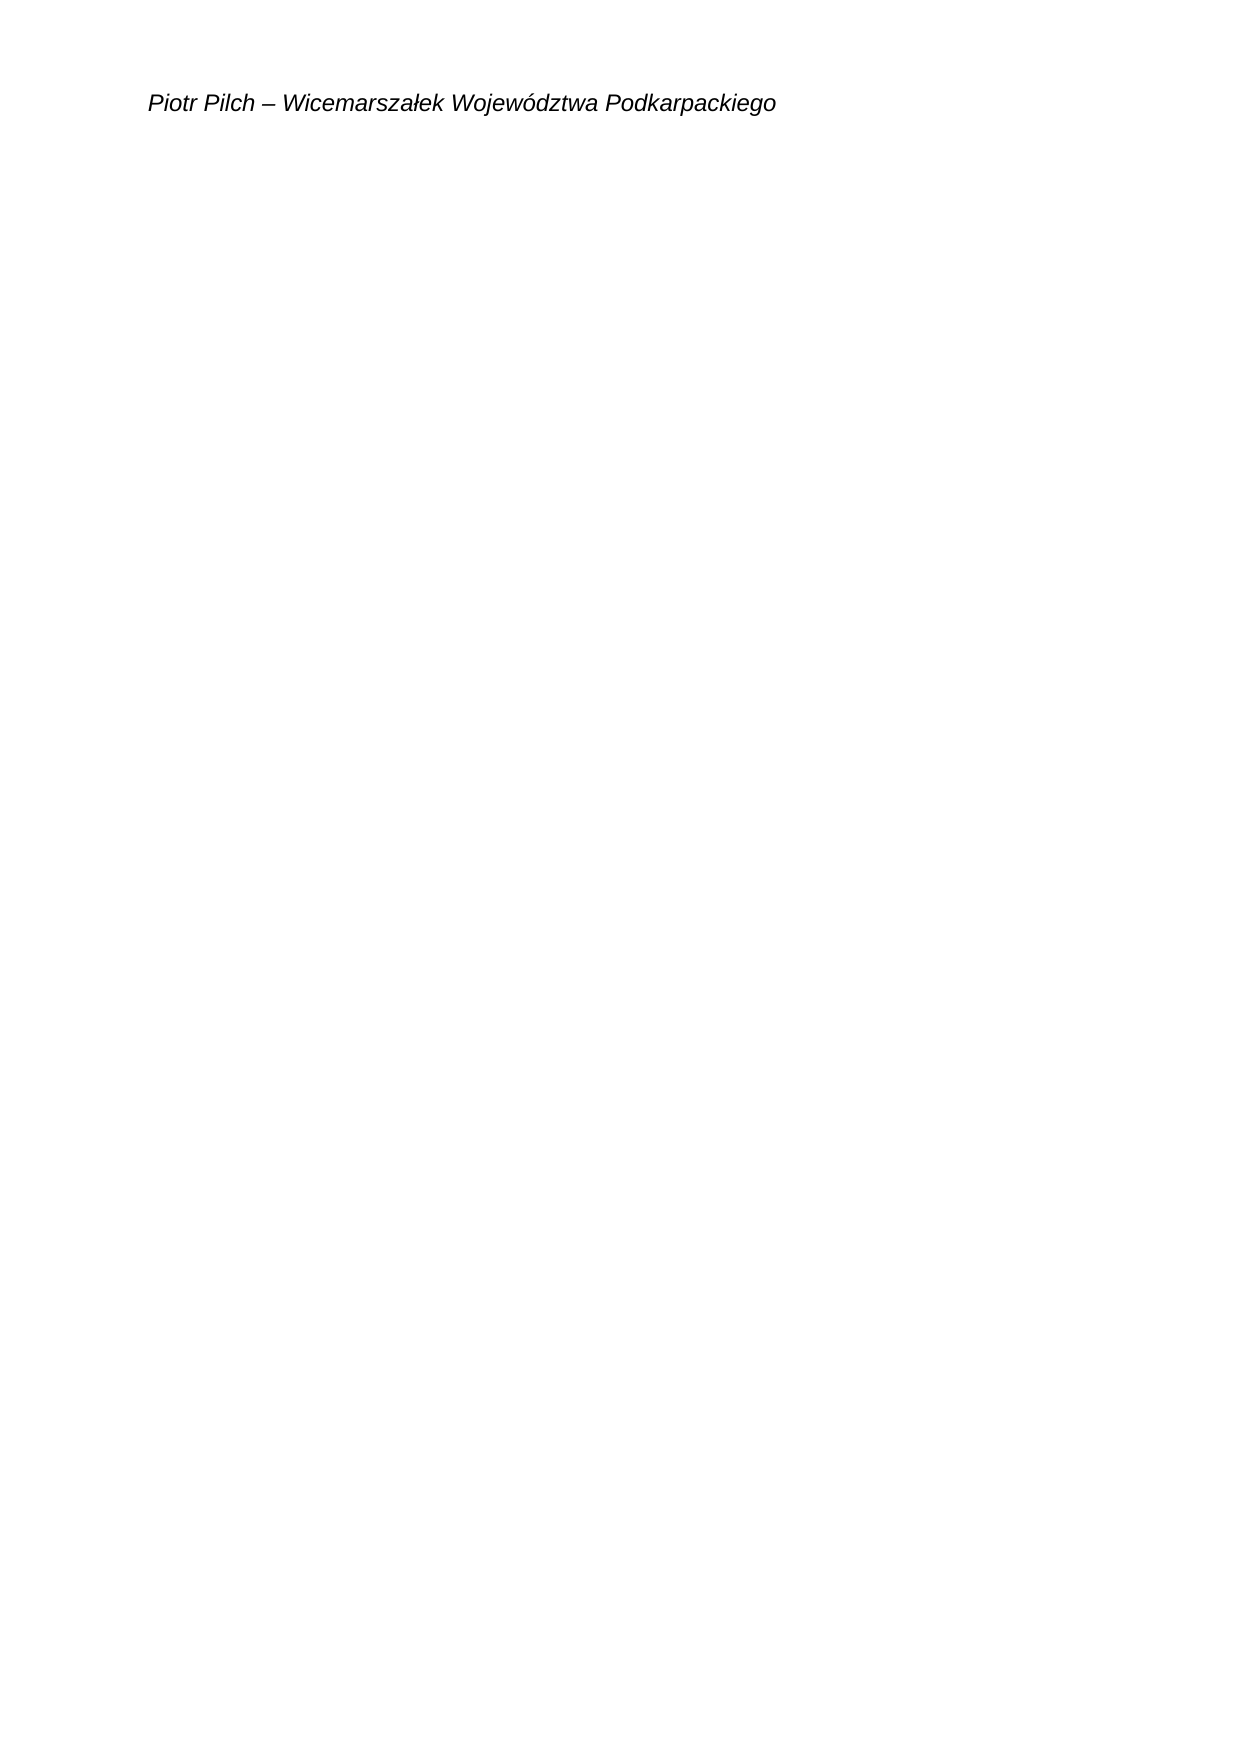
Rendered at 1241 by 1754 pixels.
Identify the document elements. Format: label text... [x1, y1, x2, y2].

text Piotr Pilch – Wicemarszałek Województwa Podkarpackiego [148, 89, 1093, 116]
